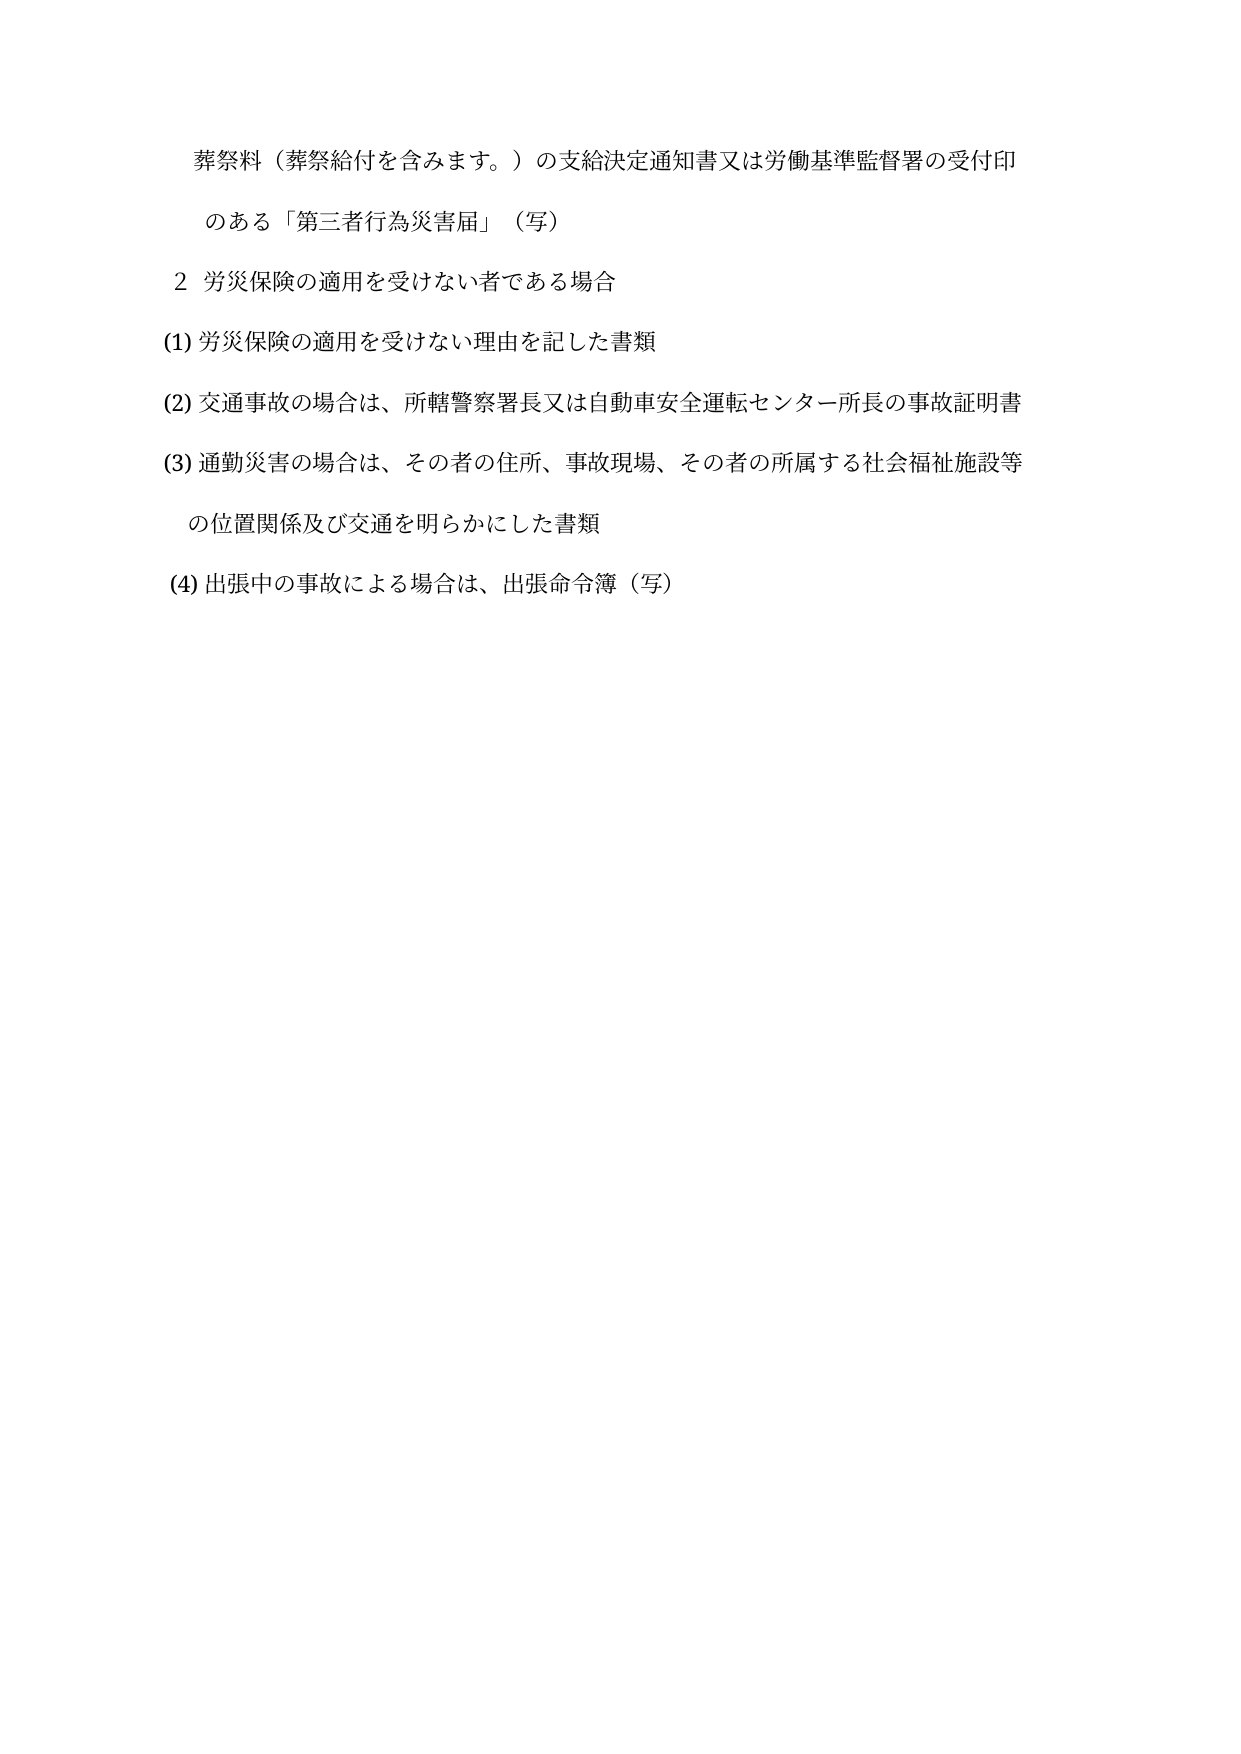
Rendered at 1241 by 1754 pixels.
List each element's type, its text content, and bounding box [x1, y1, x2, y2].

text 葬祭料（葬祭給付を含みます。）の支給決定通知書又は労働基準監督署の受付印 [89, 129, 1122, 190]
text (3) 通勤災害の場合は、その者の住所、事故現場、その者の所属する社会福祉施設等 [89, 432, 1122, 492]
text の位置関係及び交通を明らかにした書類 [89, 492, 1122, 552]
text ２ 労災保険の適用を受けない者である場合 [89, 250, 1122, 311]
text (2) 交通事故の場合は、所轄警察署長又は自動車安全運転センター所長の事故証明書 [89, 371, 1122, 432]
text (1) 労災保険の適用を受けない理由を記した書類 [89, 311, 1122, 371]
text (4) 出張中の事故による場合は、出張命令簿（写） [89, 552, 1122, 613]
text のある「第三者行為災害届」（写） [89, 190, 1122, 250]
